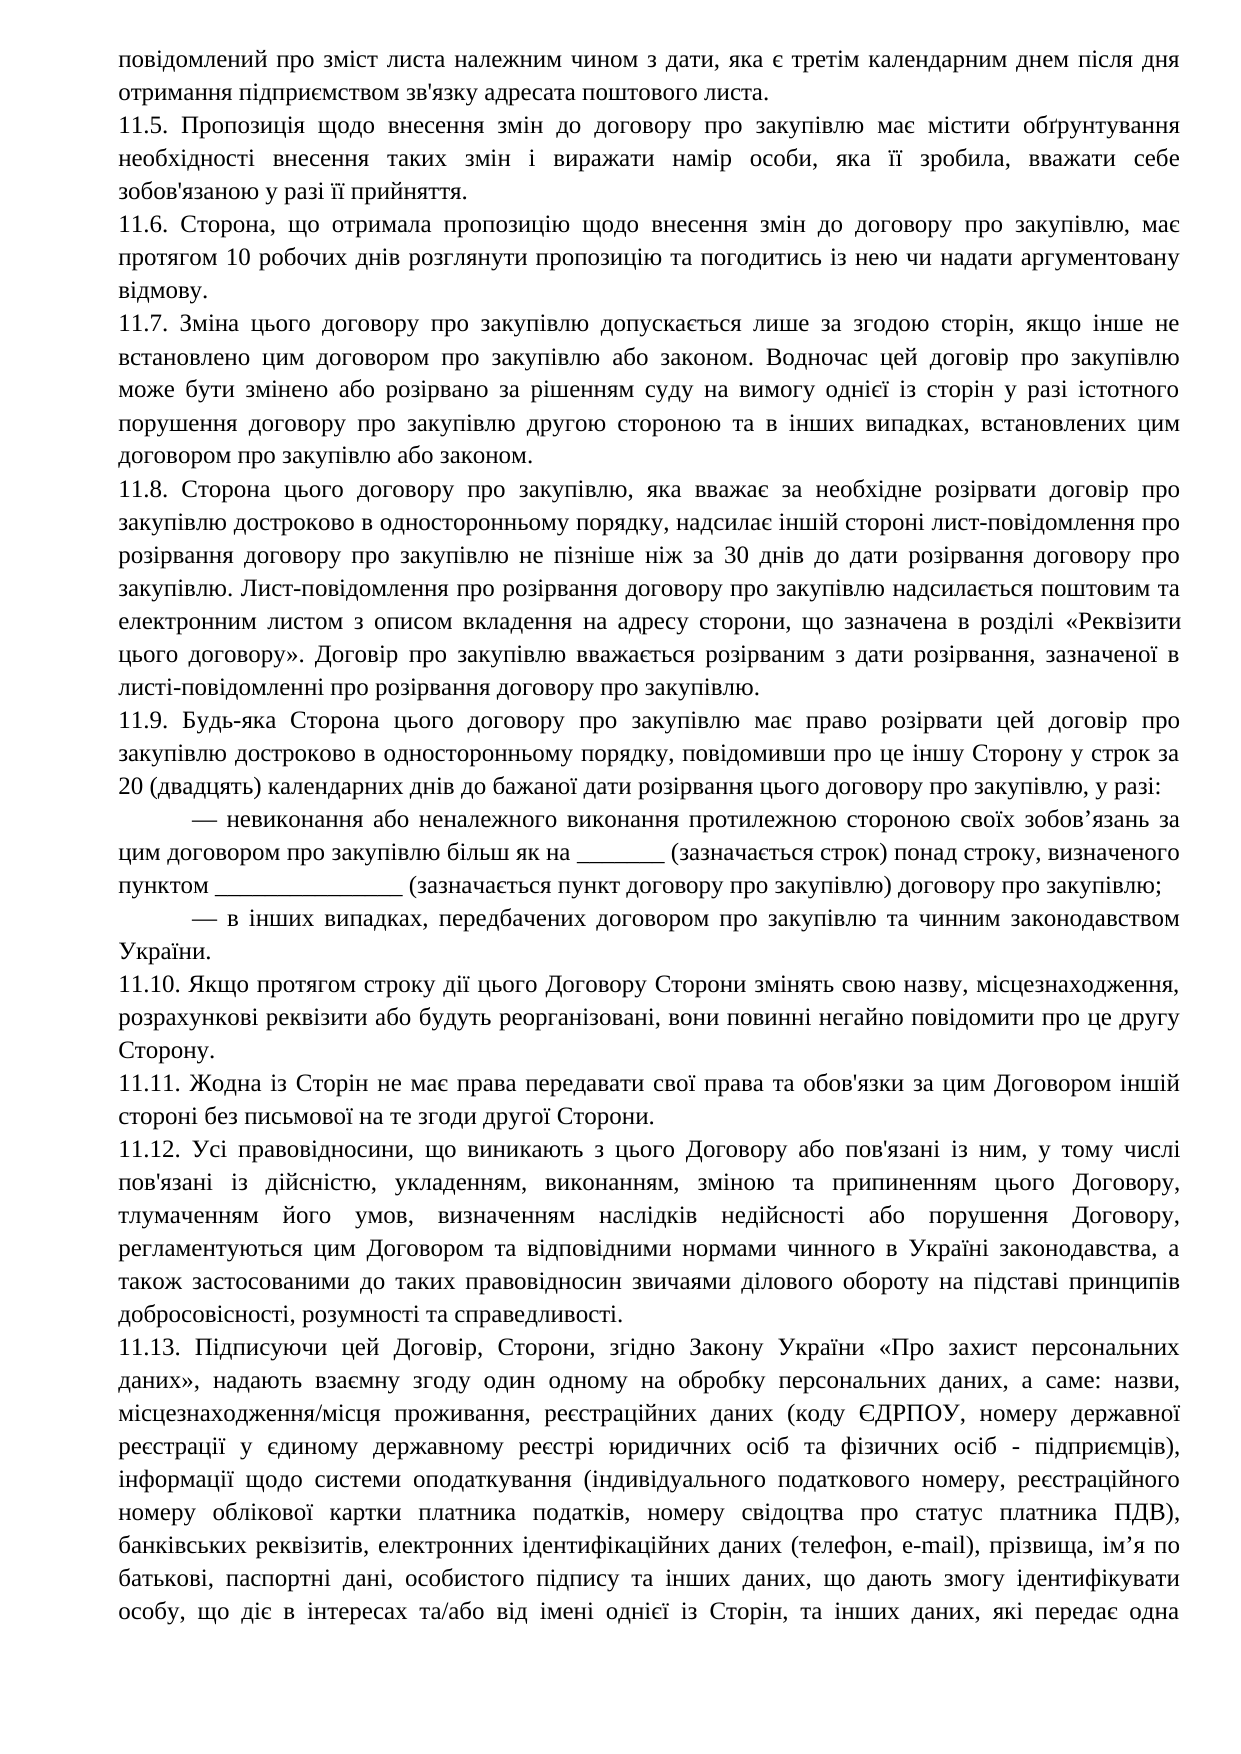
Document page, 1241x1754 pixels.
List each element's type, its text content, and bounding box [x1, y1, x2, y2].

text 11.7. Зміна цього договору про закупівлю допускається лише за згодою сторін, якщо інше не встановлено цим договором про закупівлю або законом. Водночас цей договір про закупівлю може бути змінено або розірвано за рішенням суду на вимогу однієї із сторін у разі істотного порушення договору про закупівлю другою стороною та в інших випадках, встановлених цим договором про закупівлю або законом. [118, 308, 1181, 469]
text 11.8. Сторона цього договору про закупівлю, яка вважає за необхідне розірвати договір про закупівлю достроково в односторонньому порядку, надсилає іншій стороні лист-повідомлення про розірвання договору про закупівлю не пізніше ніж за 30 днів до дати розірвання договору про закупівлю. Лист-повідомлення про розірвання договору про закупівлю надсилається поштовим та електронним листом з описом вкладення на адресу сторони, що зазначена в розділі «Реквізити цього договору». Договір про закупівлю вважається розірваним з дати розірвання, зазначеної в листі-повідомленні про розірвання договору про закупівлю. [118, 474, 1181, 701]
text 11.6. Сторона, що отримала пропозицію щодо внесення змін до договору про закупівлю, має протягом 10 робочих днів розглянути пропозицію та погодитись із нею чи надати аргументовану відмову. [118, 209, 1181, 304]
text 11.10. Якщо протягом строку дії цього Договору Сторони змінять свою назву, місцезнаходження, розрахункові реквізити або будуть реорганізовані, вони повинні негайно повідомити про це другу Сторону. [118, 969, 1181, 1064]
text 11.9. Будь-яка Сторона цього договору про закупівлю має право розірвати цей договір про закупівлю достроково в односторонньому порядку, повідомивши про це іншу Сторону у строк за 20 (двадцять) календарних днів до бажаної дати розірвання цього договору про закупівлю, у разі: [118, 705, 1181, 799]
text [118, 1332, 1181, 1625]
text 11.11. Жодна із Сторін не має права передавати свої права та обов'язки за цим Договором іншій стороні без письмової на те згоди другої Сторони. [118, 1068, 1181, 1130]
text 11.5. Пропозиція щодо внесення змін до договору про закупівлю має містити обґрунтування необхідності внесення таких змін і виражати намір особи, яка її зробила, вважати себе зобов'язаною у разі її прийняття. [118, 110, 1181, 205]
text — невиконання або неналежного виконання протилежною стороною своїх зобов’язань за цим договором про закупівлю більш як на _______ (зазначається строк) понад строку, визначеного пунктом _______________ (зазначається пункт договору про закупівлю) договору про закупівлю; [118, 804, 1181, 899]
text 11.12. Усі правовідносини, що виникають з цього Договору або пов'язані із ним, у тому числі пов'язані із дійсністю, укладенням, виконанням, зміною та припиненням цього Договору, тлумаченням його умов, визначенням наслідків недійсності або порушення Договору, регламентуються цим Договором та відповідними нормами чинного в Україні законодавства, а також застосованими до таких правовідносин звичаями ділового обороту на підставі принципів добросовісності, розумності та справедливості. [118, 1134, 1181, 1328]
text — в інших випадках, передбачених договором про закупівлю та чинним законодавством України. [118, 903, 1181, 965]
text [118, 44, 1181, 106]
